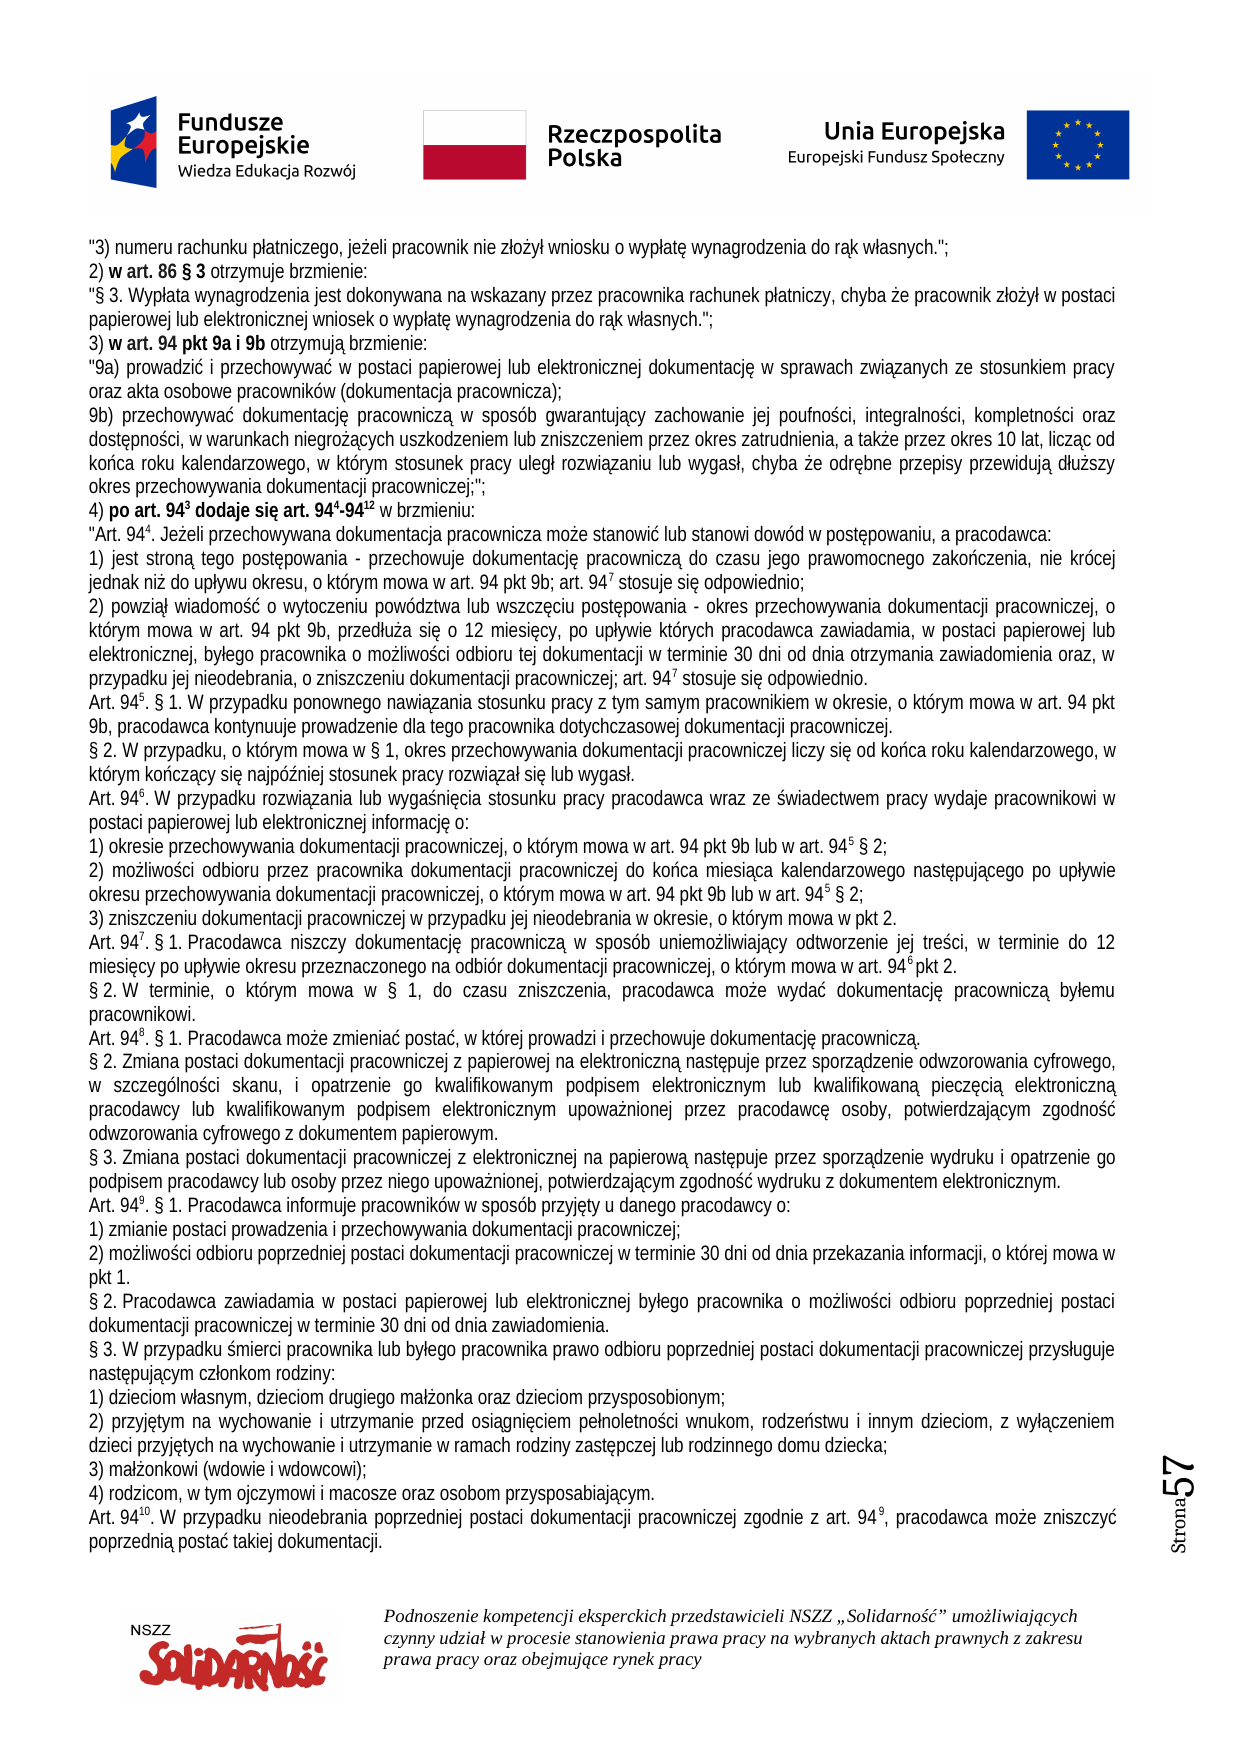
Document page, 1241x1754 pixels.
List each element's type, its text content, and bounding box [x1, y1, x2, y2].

text § 2. W przypadku, o którym mowa w § 1, okres przechowywania dokumentacji pracowniczej liczy się od końca roku kalendarzowego, w którym kończący się najpóźniej stosunek pracy rozwiązał się lub wygasł. [89, 738, 1117, 786]
text "§ 3. Wypłata wynagrodzenia jest dokonywana na wskazany przez pracownika rachunek płatniczy, chyba że pracownik złożył w postaci papierowej lub elektronicznej wniosek o wypłatę wynagrodzenia do rąk własnych."; [89, 283, 1117, 331]
text 2) w art. 86 § 3 otrzymuje brzmienie: [89, 259, 1117, 283]
text 3) zniszczeniu dokumentacji pracowniczej w przypadku jej nieodebrania w okresie, o którym mowa w pkt 2. [89, 906, 1117, 929]
text 2) możliwości odbioru poprzedniej postaci dokumentacji pracowniczej w terminie 30 dni od dnia przekazania informacji, o której mowa w pkt 1. [89, 1241, 1117, 1289]
text § 2. W terminie, o którym mowa w § 1, do czasu zniszczenia, pracodawca może wydać dokumentację pracowniczą byłemu pracownikowi. [89, 977, 1117, 1025]
text 1) okresie przechowywania dokumentacji pracowniczej, o którym mowa w art. 94 pkt 9b lub w art. 945 § 2; [89, 834, 1117, 858]
picture [88, 73, 1152, 211]
text 1) zmianie postaci prowadzenia i przechowywania dokumentacji pracowniczej; [89, 1217, 1117, 1241]
text 9b) przechowywać dokumentację pracowniczą w sposób gwarantujący zachowanie jej poufności, integralności, kompletności oraz dostępności, w warunkach niegrożących uszkodzeniem lub zniszczeniem przez okres zatrudnienia, a także przez okres 10 lat, licząc od końca roku kalendarzowego, w którym stosunek pracy uległ rozwiązaniu lub wygasł, chyba że odrębne przepisy przewidują dłuższy okres przechowywania dokumentacji pracowniczej;"; [89, 402, 1117, 498]
text § 2. Pracodawca zawiadamia w postaci papierowej lub elektronicznej byłego pracownika o możliwości odbioru poprzedniej postaci dokumentacji pracowniczej w terminie 30 dni od dnia zawiadomienia. [89, 1289, 1117, 1337]
text Art. 948. § 1. Pracodawca może zmieniać postać, w której prowadzi i przechowuje dokumentację pracowniczą. [89, 1025, 1117, 1049]
text Art. 9410. W przypadku nieodebrania poprzedniej postaci dokumentacji pracowniczej zgodnie z art. 949, pracodawca może zniszczyć poprzednią postać takiej dokumentacji. [89, 1504, 1117, 1552]
text 2) powziął wiadomość o wytoczeniu powództwa lub wszczęciu postępowania - okres przechowywania dokumentacji pracowniczej, o którym mowa w art. 94 pkt 9b, przedłuża się o 12 miesięcy, po upływie których pracodawca zawiadamia, w postaci papierowej lub elektronicznej, byłego pracownika o możliwości odbioru tej dokumentacji w terminie 30 dni od dnia otrzymania zawiadomienia oraz, w przypadku jej nieodebrania, o zniszczeniu dokumentacji pracowniczej; art. 947 stosuje się odpowiednio. [89, 594, 1117, 690]
text Art. 946. W przypadku rozwiązania lub wygaśnięcia stosunku pracy pracodawca wraz ze świadectwem pracy wydaje pracownikowi w postaci papierowej lub elektronicznej informację o: [89, 786, 1117, 834]
text § 3. Zmiana postaci dokumentacji pracowniczej z elektronicznej na papierową następuje przez sporządzenie wydruku i opatrzenie go podpisem pracodawcy lub osoby przez niego upoważnionej, potwierdzającym zgodność wydruku z dokumentem elektronicznym. [89, 1145, 1117, 1193]
text "Art. 944. Jeżeli przechowywana dokumentacja pracownicza może stanowić lub stanowi dowód w postępowaniu, a pracodawca: [89, 522, 1117, 546]
text § 3. W przypadku śmierci pracownika lub byłego pracownika prawo odbioru poprzedniej postaci dokumentacji pracowniczej przysługuje następującym członkom rodziny: [89, 1337, 1117, 1385]
text 1) dzieciom własnym, dzieciom drugiego małżonka oraz dzieciom przysposobionym; [89, 1385, 1117, 1409]
text Art. 945. § 1. W przypadku ponownego nawiązania stosunku pracy z tym samym pracownikiem w okresie, o którym mowa w art. 94 pkt 9b, pracodawca kontynuuje prowadzenie dla tego pracownika dotychczasowej dokumentacji pracowniczej. [89, 690, 1117, 738]
text Art. 947. § 1. Pracodawca niszczy dokumentację pracowniczą w sposób uniemożliwiający odtworzenie jej treści, w terminie do 12 miesięcy po upływie okresu przeznaczonego na odbiór dokumentacji pracowniczej, o którym mowa w art. 946 pkt 2. [89, 929, 1117, 977]
text Art. 949. § 1. Pracodawca informuje pracowników w sposób przyjęty u danego pracodawcy o: [89, 1193, 1117, 1217]
text 4) po art. 943 dodaje się art. 944-9412 w brzmieniu: [89, 498, 1117, 522]
picture [119, 1613, 340, 1701]
text "3) numeru rachunku płatniczego, jeżeli pracownik nie złożył wniosku o wypłatę wynagrodzenia do rąk własnych."; [89, 235, 1117, 259]
text 1) jest stroną tego postępowania - przechowuje dokumentację pracowniczą do czasu jego prawomocnego zakończenia, nie krócej jednak niż do upływu okresu, o którym mowa w art. 94 pkt 9b; art. 947 stosuje się odpowiednio; [89, 546, 1117, 594]
text 3) w art. 94 pkt 9a i 9b otrzymują brzmienie: [89, 331, 1117, 354]
text 3) małżonkowi (wdowie i wdowcowi); [89, 1457, 1117, 1481]
text § 2. Zmiana postaci dokumentacji pracowniczej z papierowej na elektroniczną następuje przez sporządzenie odwzorowania cyfrowego, w szczególności skanu, i opatrzenie go kwalifikowanym podpisem elektronicznym lub kwalifikowaną pieczęcią elektroniczną pracodawcy lub kwalifikowanym podpisem elektronicznym upoważnionej przez pracodawcę osoby, potwierdzającym zgodność odwzorowania cyfrowego z dokumentem papierowym. [89, 1049, 1117, 1145]
text 2) przyjętym na wychowanie i utrzymanie przed osiągnięciem pełnoletności wnukom, rodzeństwu i innym dzieciom, z wyłączeniem dzieci przyjętych na wychowanie i utrzymanie w ramach rodziny zastępczej lub rodzinnego domu dziecka; [89, 1409, 1117, 1457]
text 2) możliwości odbioru przez pracownika dokumentacji pracowniczej do końca miesiąca kalendarzowego następującego po upływie okresu przechowywania dokumentacji pracowniczej, o którym mowa w art. 94 pkt 9b lub w art. 945 § 2; [89, 858, 1117, 906]
text 4) rodzicom, w tym ojczymowi i macosze oraz osobom przysposabiającym. [89, 1481, 1117, 1504]
text "9a) prowadzić i przechowywać w postaci papierowej lub elektronicznej dokumentację w sprawach związanych ze stosunkiem pracy oraz akta osobowe pracowników (dokumentacja pracownicza); [89, 354, 1117, 402]
